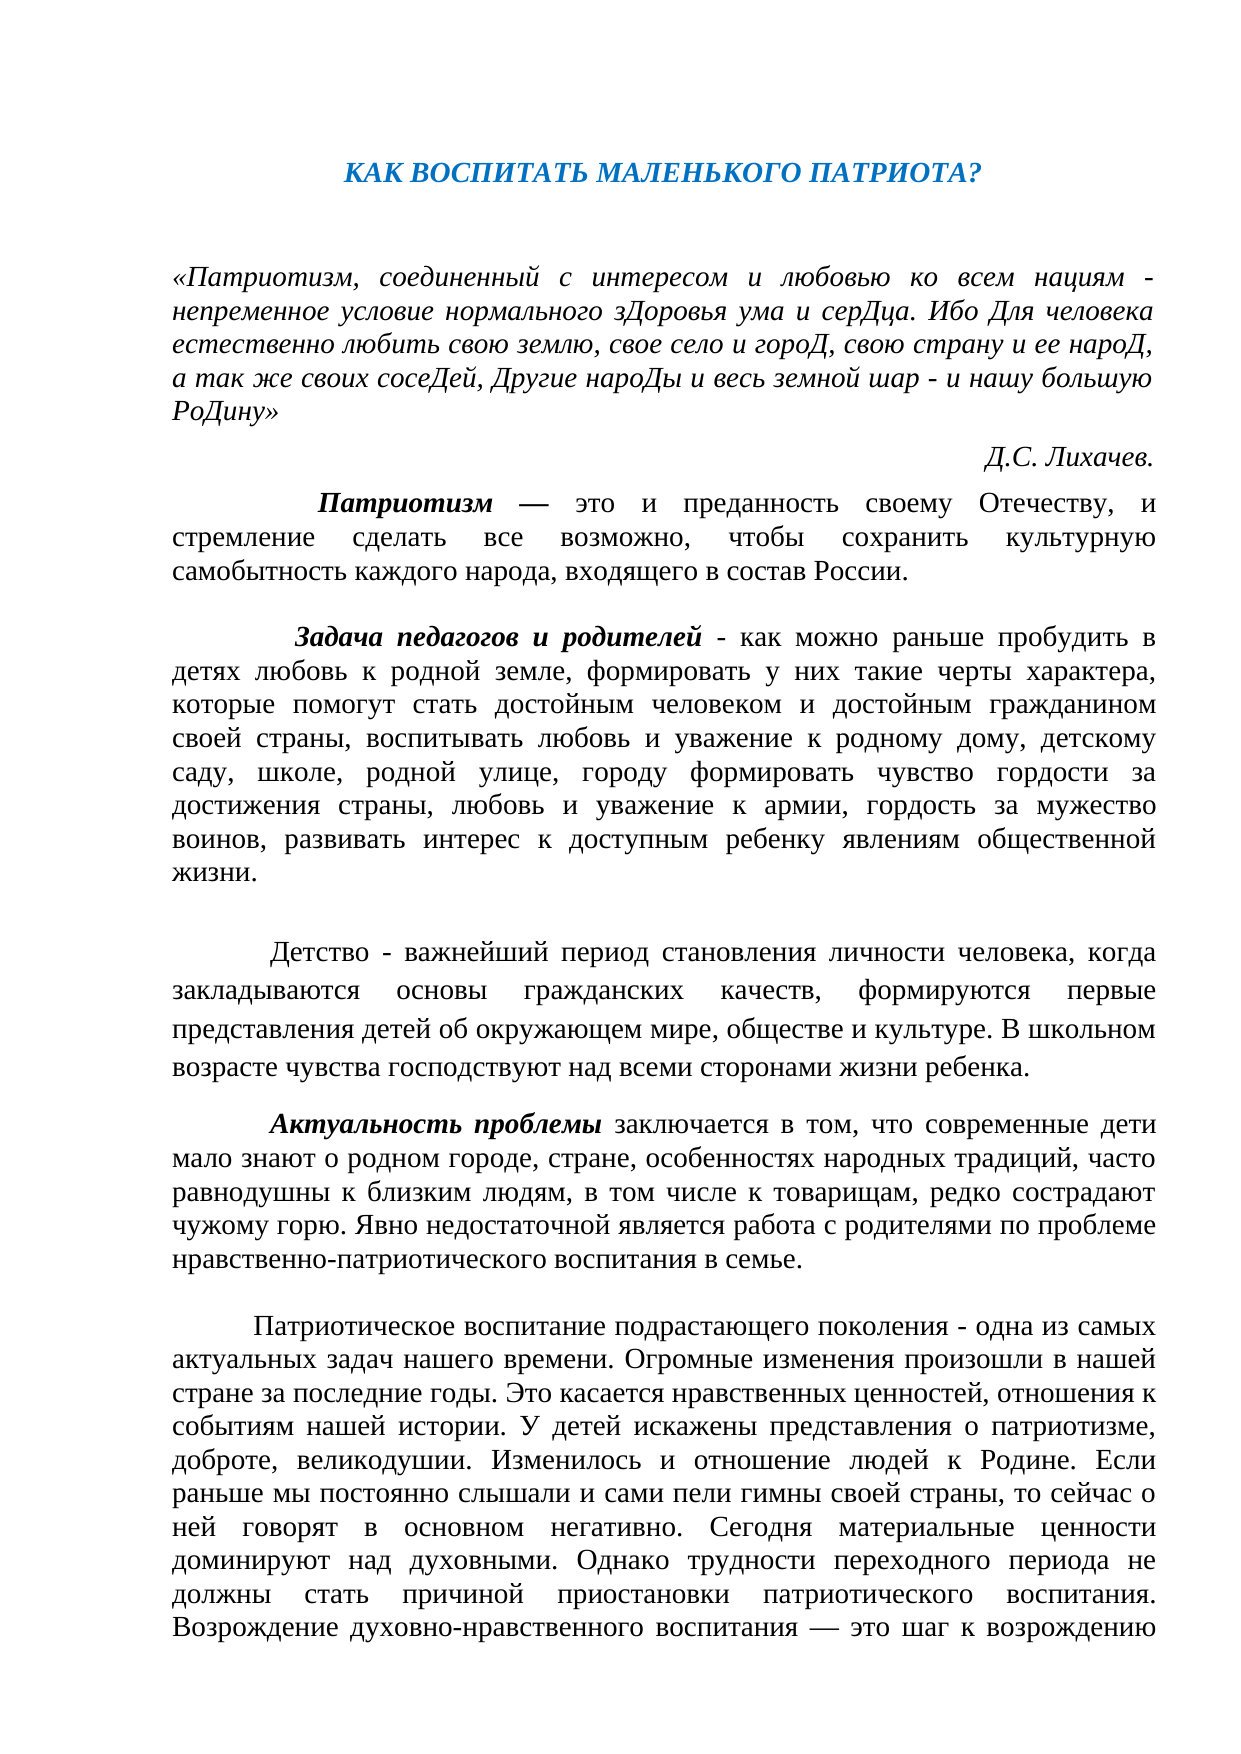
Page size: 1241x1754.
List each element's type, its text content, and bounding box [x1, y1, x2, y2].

text Задача педагогов и родителей - как можно раньше пробудить в детях любовь к родной земле, формировать у них такие черты характера, которые помогут стать достойным человеком и достойным гражданином своей страны, воспитывать любовь и уважение к родному дому, детскому саду, школе, родной улице, городу формировать чувство гордости за достижения страны, любовь и уважение к армии, гордость за мужество воинов, развивать интерес к доступным ребенку явлениям общественной жизни. [172, 619, 1157, 888]
text Д.С. Лихачев. [172, 439, 1157, 473]
text Актуальность проблемы заключается в том, что современные дети мало знают о родном городе, стране, особенностях народных традиций, часто равнодушны к близким людям, в том числе к товарищам, редко сострадают чужому горю. Явно недостаточной является работа с родителями по проблеме нравственно-патриотического воспитания в семье. [172, 1107, 1157, 1274]
text КАК ВОСПИТАТЬ МАЛЕНЬКОГО ПАТРИОТА? [172, 155, 1157, 188]
text «Патриотизм, соединенный с интересом и любовью ко всем нациям - непременное условие нормального зДоровья ума и серДца. Ибо Для человека естественно любить свою землю, свое село и гороД, свою страну и ее нароД, а так же своих сосеДей, Другие нароДы и весь земной шар - и нашу большую РоДину» [172, 259, 1157, 427]
text Патриотизм — это и преданность своему Отечеству, и стремление сделать все возможно, чтобы сохранить культурную самобытность каждого народа, входящего в состав России. [172, 486, 1157, 586]
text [172, 1308, 1157, 1643]
text Детство - важнейший период становления личности человека, когда закладываются основы гражданских качеств, формируются первые представления детей об окружающем мире, обществе и культуре. В школьном возрасте чувства господствуют над всеми сторонами жизни ребенка. [172, 934, 1157, 1083]
